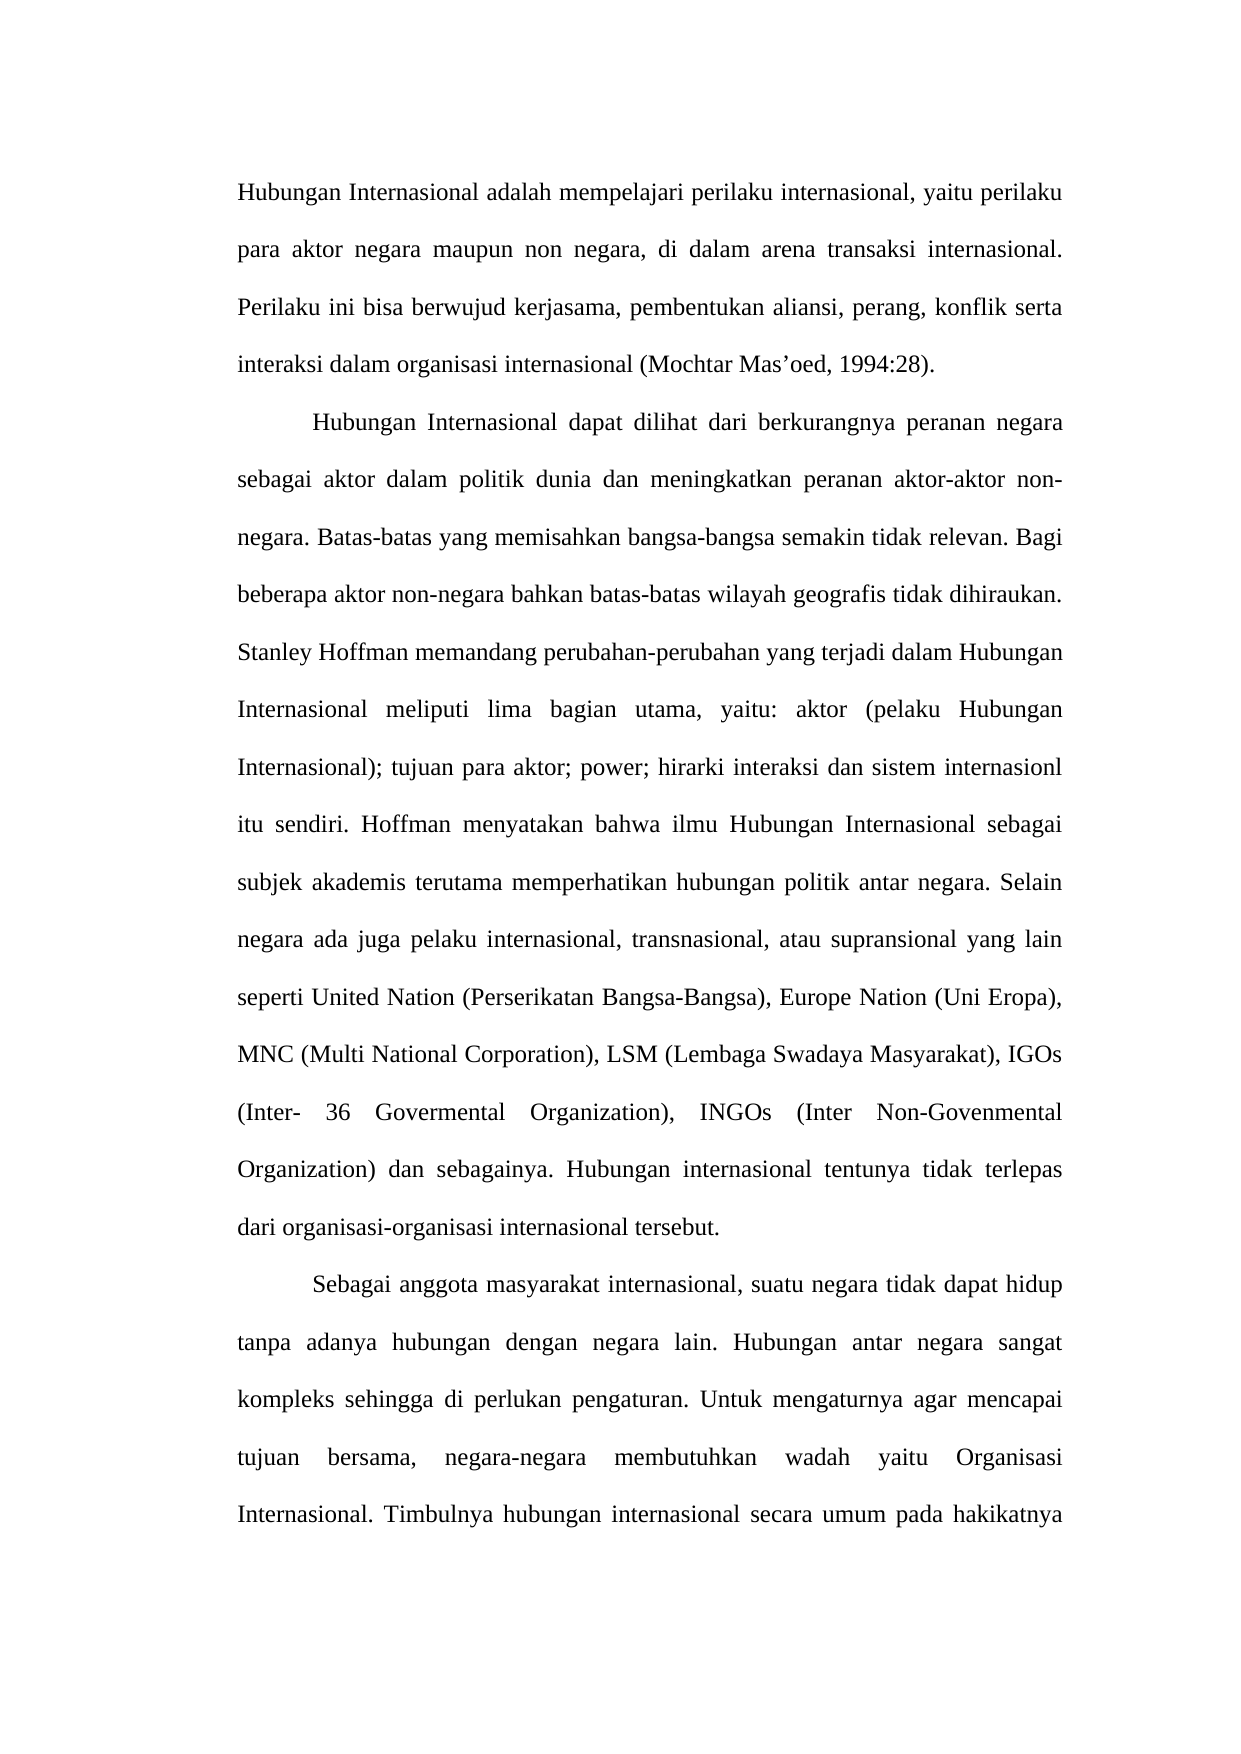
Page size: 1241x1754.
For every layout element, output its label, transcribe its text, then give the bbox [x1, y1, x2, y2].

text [237, 177, 1063, 378]
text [237, 1269, 1063, 1528]
text Hubungan Internasional dapat dilihat dari berkurangnya peranan negara sebagai aktor dalam politik dunia dan meningkatkan peranan aktor-aktor non-negara. Batas-batas yang memisahkan bangsa-bangsa semakin tidak relevan. Bagi beberapa aktor non-negara bahkan batas-batas wilayah geografis tidak dihiraukan. Stanley Hoffman memandang perubahan-perubahan yang terjadi dalam Hubungan Internasional meliputi lima bagian utama, yaitu: aktor (pelaku Hubungan Internasional); tujuan para aktor; power; hirarki interaksi dan sistem internasionl itu sendiri. Hoffman menyatakan bahwa ilmu Hubungan Internasional sebagai subjek akademis terutama memperhatikan hubungan politik antar negara. Selain negara ada juga pelaku internasional, transnasional, atau supransional yang lain seperti United Nation (Perserikatan Bangsa-Bangsa), Europe Nation (Uni Eropa), MNC (Multi National Corporation), LSM (Lembaga Swadaya Masyarakat), IGOs (Inter- 36 Govermental Organization), INGOs (Inter Non-Govenmental Organization) dan sebagainya. Hubungan internasional tentunya tidak terlepas dari organisasi-organisasi internasional tersebut. [237, 407, 1063, 1241]
